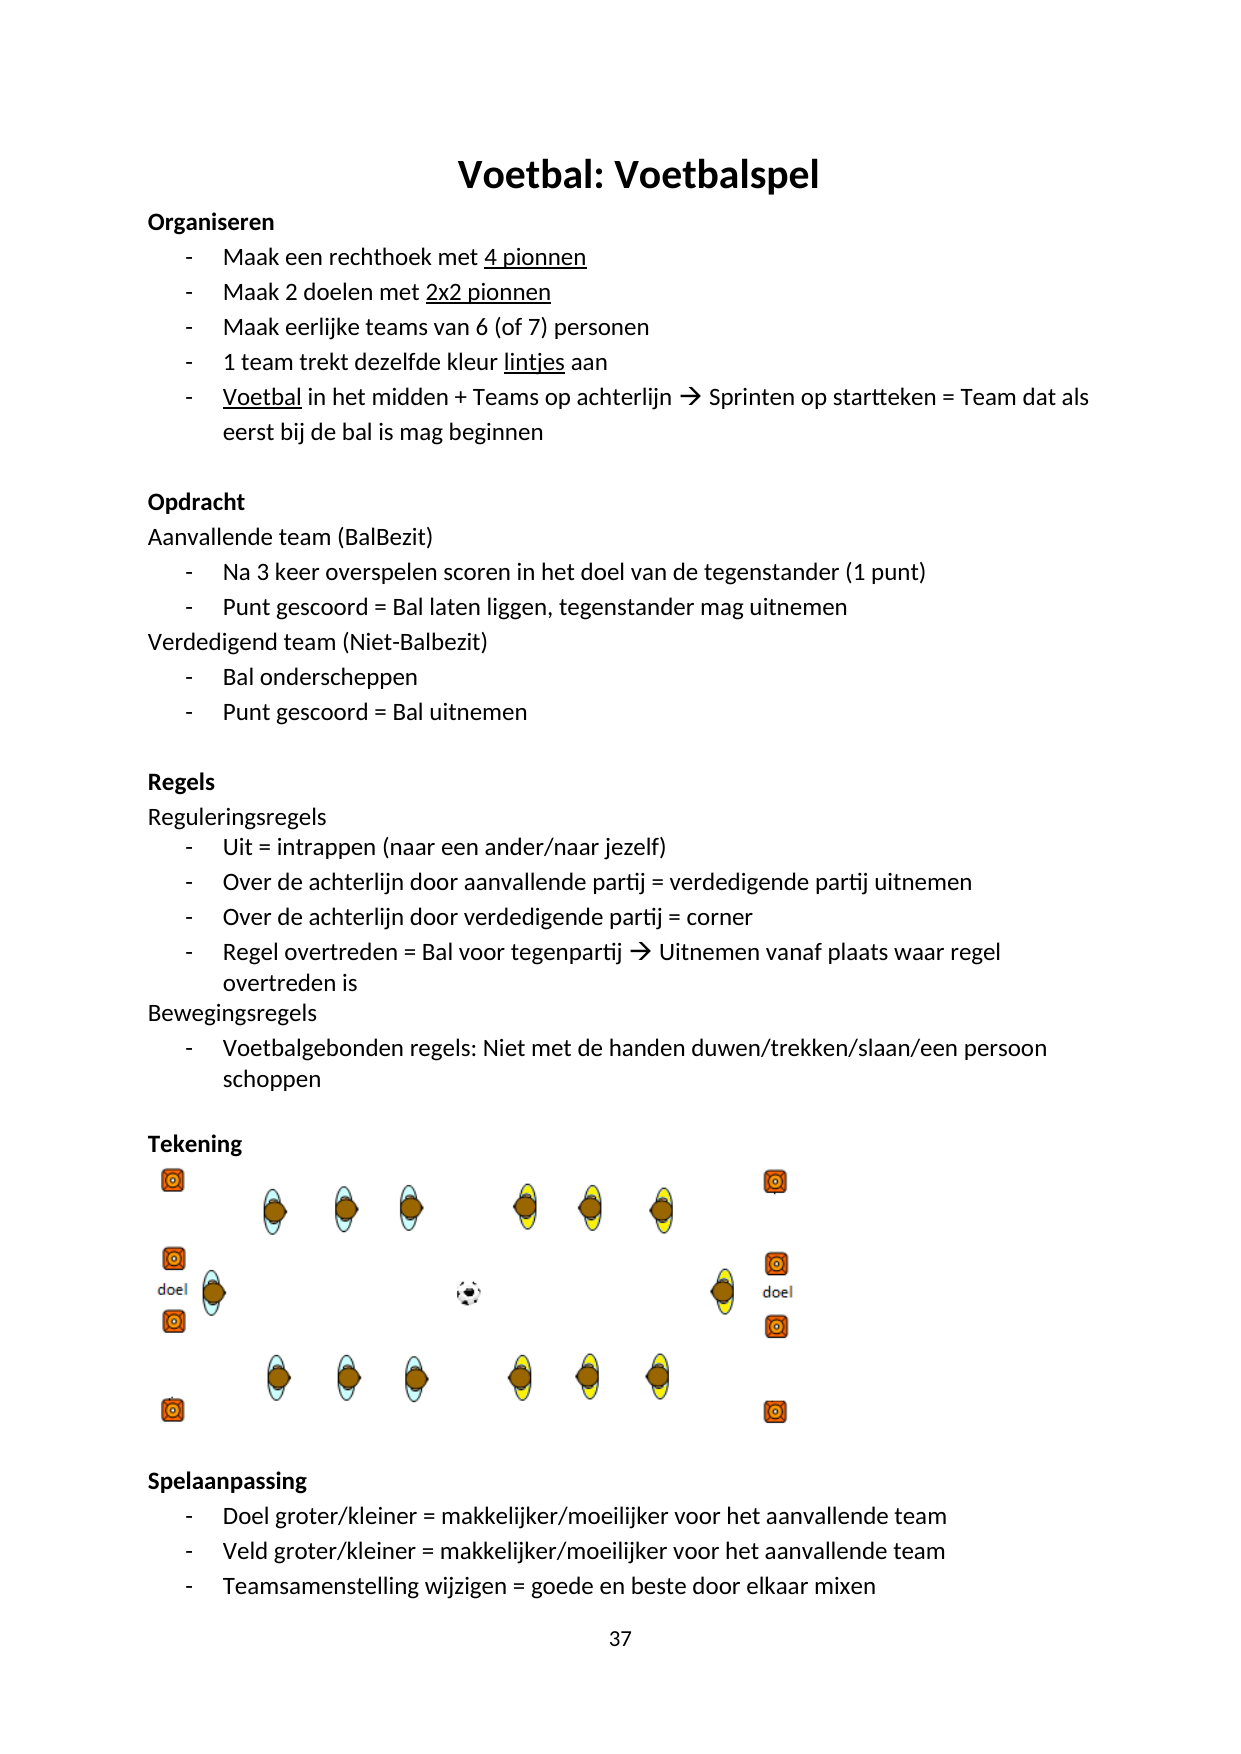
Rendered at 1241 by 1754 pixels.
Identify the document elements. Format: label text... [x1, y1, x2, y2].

list Maak eerlijke teams van 6 (of 7) personen [185, 311, 1093, 342]
text Organiseren [148, 206, 1093, 237]
list Bal onderscheppen [185, 661, 1093, 692]
list Uit = intrappen (naar een ander/naar jezelf) [185, 832, 1093, 862]
list Voetbal in het midden + Teams op achterlijn Sprinten op startteken = Team dat als eerst bij de bal is mag beginnen [185, 381, 1093, 447]
list Over de achterlijn door verdedigende partij = corner [185, 902, 1093, 932]
list Regel overtreden = Bal voor tegenpartij Uitnemen vanaf plaats waar regel overtreden is [185, 937, 1093, 998]
text Verdedigend team (Niet-Balbezit) [148, 626, 1093, 657]
list Maak een rechthoek met 4 pionnen [185, 241, 1093, 272]
list Doel groter/kleiner = makkelijker/moeilijker voor het aanvallende team [185, 1500, 1093, 1531]
list Maak 2 doelen met 2x2 pionnen [185, 276, 1093, 307]
list 1 team trekt dezelfde kleur lintjes aan [185, 346, 1093, 377]
text Spelaanpassing [148, 1465, 1093, 1496]
list Voetbalgebonden regels: Niet met de handen duwen/trekken/slaan/een persoon schoppen [185, 1033, 1093, 1094]
text Bewegingsregels [148, 998, 1093, 1028]
text Tekening [148, 1129, 1093, 1159]
list Voetbal: Voetbalspel [185, 148, 1093, 198]
list Veld groter/kleiner = makkelijker/moeilijker voor het aanvallende team [185, 1535, 1093, 1566]
list Over de achterlijn door aanvallende partij = verdedigende partij uitnemen [185, 867, 1093, 897]
list Teamsamenstelling wijzigen = goede en beste door elkaar mixen [185, 1570, 1093, 1601]
list Na 3 keer overspelen scoren in het doel van de tegenstander (1 punt) [185, 556, 1093, 587]
list Punt gescoord = Bal uitnemen [185, 696, 1093, 727]
text Opdracht [148, 486, 1093, 517]
list Punt gescoord = Bal laten liggen, tegenstander mag uitnemen [185, 591, 1093, 622]
text Regels [148, 766, 1093, 797]
picture [147, 1163, 795, 1427]
text Aanvallende team (BalBezit) [148, 521, 1093, 552]
text Reguleringsregels [148, 801, 1093, 832]
